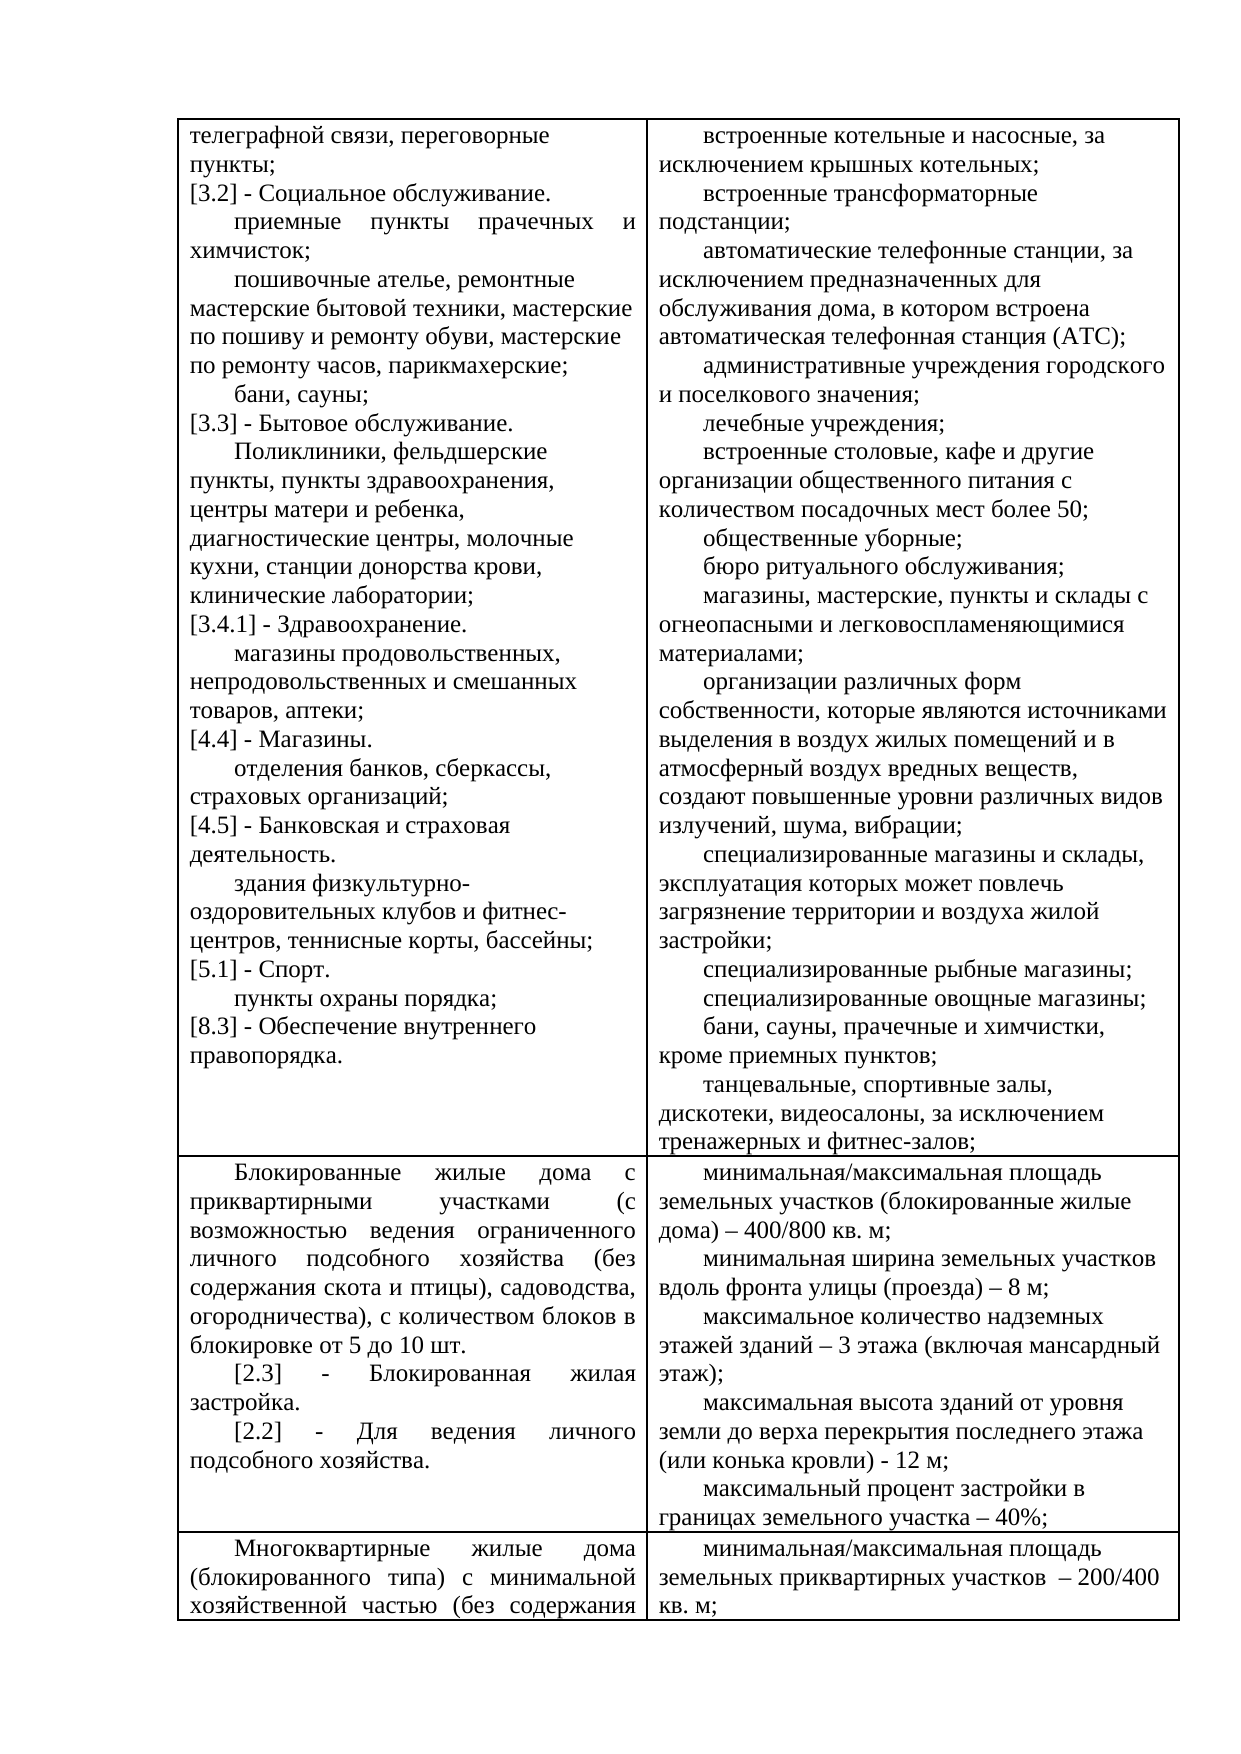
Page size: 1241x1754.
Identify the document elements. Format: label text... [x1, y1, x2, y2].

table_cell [648, 120, 1178, 1155]
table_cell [179, 1533, 646, 1619]
table_cell минимальная/максимальная площадь земельных участков (блокированные жилые дома) – 400/; минимальная ширина земельных участков вдоль фронта улицы (проезда) – ; максимальное количество надземных этажей зданий – 3 этажа (включая мансардный этаж); максимальная высота зданий от уровня земли до верха перекрытия последнего этажа (или конька кровли) - ; максимальный процент застройки в границах земельного участка – 40%; [648, 1157, 1178, 1531]
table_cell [648, 1533, 1178, 1619]
table_cell Блокированные жилые дома с приквартирными участками (с возможностью ведения ограниченного личного подсобного хозяйства (без содержания скота и птицы), садоводства, огородничества), с количеством блоков в блокировке от 5 до 10 шт. [2.3] - Блокированная жилая застройка. [2.2] - Для ведения личного подсобного хозяйства. [179, 1157, 646, 1531]
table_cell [179, 120, 646, 1155]
